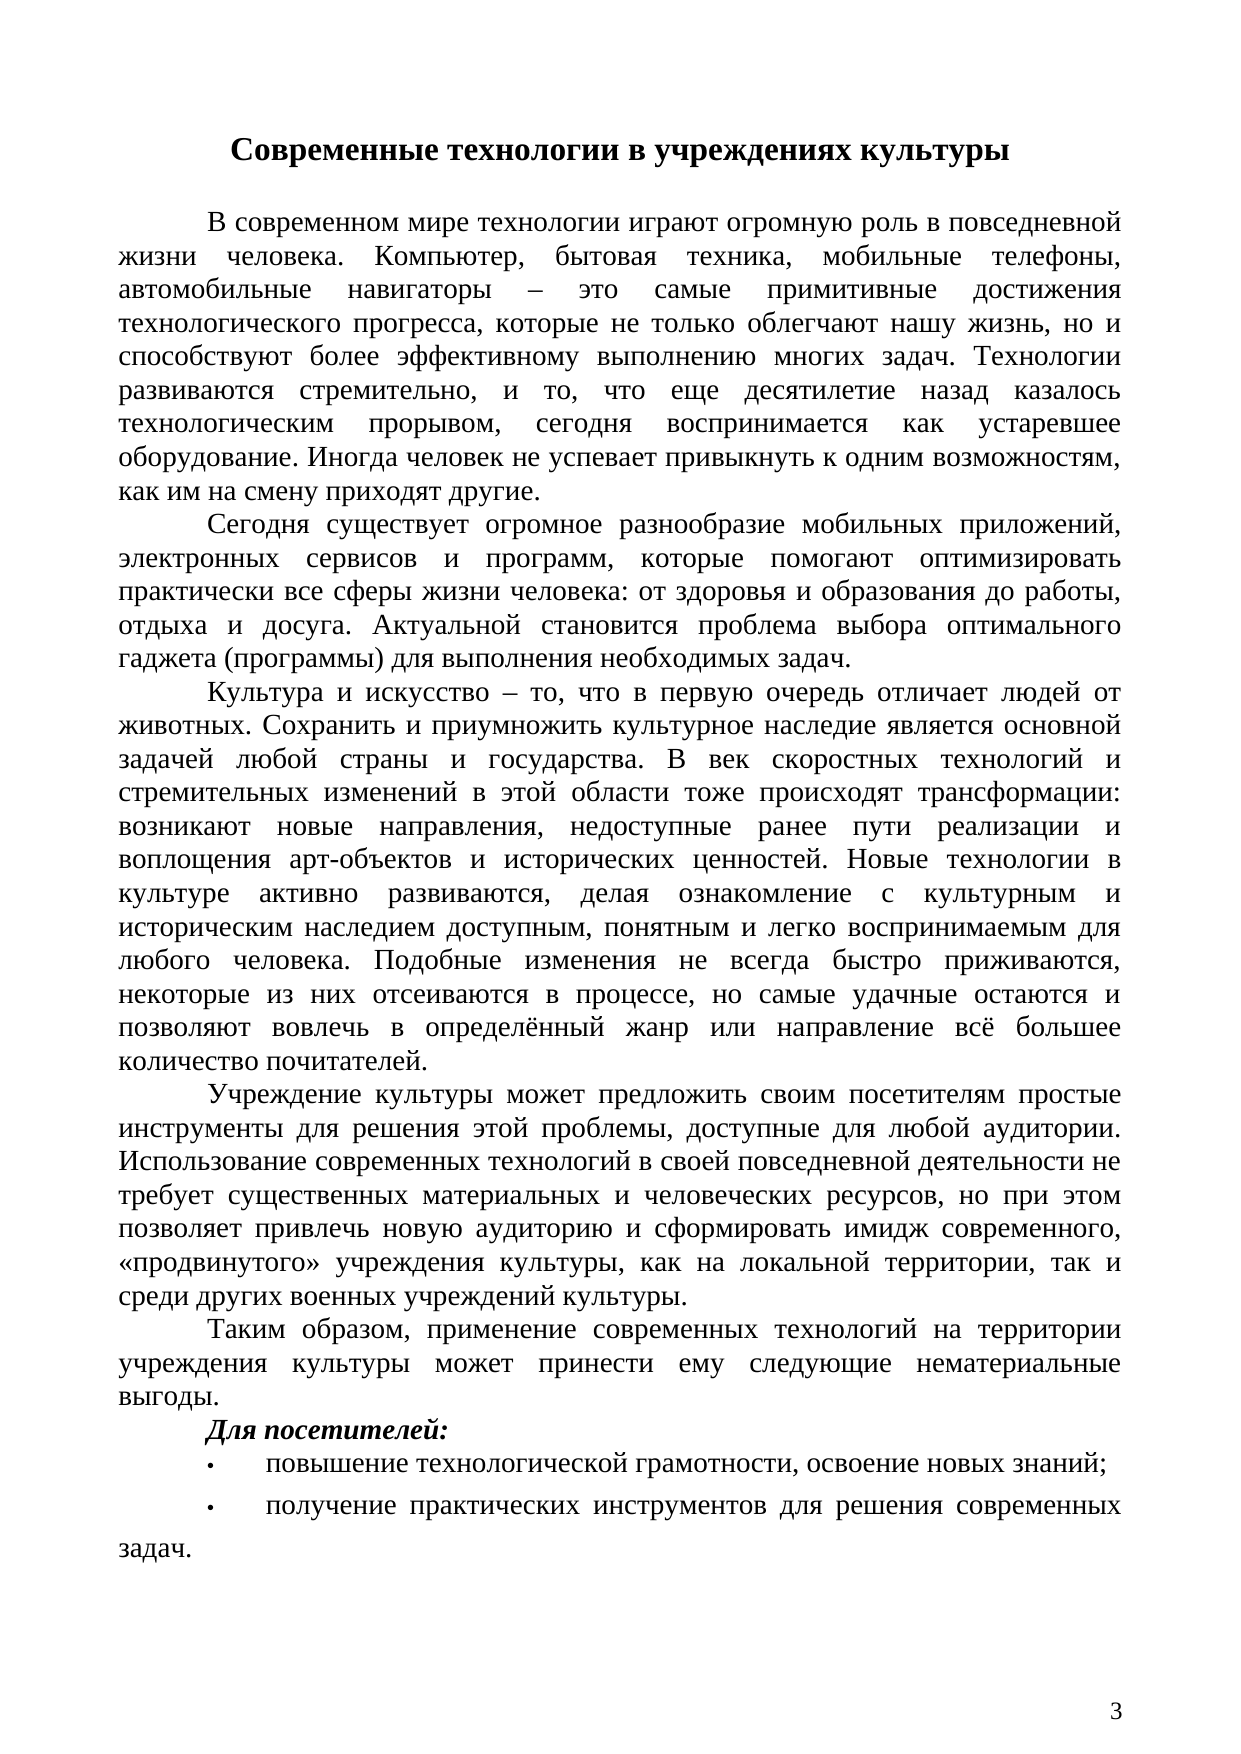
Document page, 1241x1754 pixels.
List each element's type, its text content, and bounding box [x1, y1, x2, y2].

text Культура и искусство – то, что в первую очередь отличает людей от животных. Сохранить и приумножить культурное наследие является основной задачей любой страны и государства. В век скоростных технологий и стремительных изменений в этой области тоже происходят трансформации: возникают новые направления, недоступные ранее пути реализации и воплощения арт-объектов и исторических ценностей. Новые технологии в культуре активно развиваются, делая ознакомление с культурным и историческим наследием доступным, понятным и легко воспринимаемым для любого человека. Подобные изменения не всегда быстро приживаются, некоторые из них отсеиваются в процессе, но самые удачные остаются и позволяют вовлечь в определённый жанр или направление всё большее количество почитателей. [118, 674, 1122, 1076]
list получение практических инструментов для решения современных задач. [118, 1487, 1122, 1563]
text Для посетителей: [118, 1412, 1122, 1445]
text В современном мире технологии играют огромную роль в повседневной жизни человека. Компьютер, бытовая техника, мобильные телефоны, автомобильные навигаторы – это самые примитивные достижения технологического прогресса, которые не только облегчают нашу жизнь, но и способствуют более эффективному выполнению многих задач. Технологии развиваются стремительно, и то, что еще десятилетие назад казалось технологическим прорывом, сегодня воспринимается как устаревшее оборудование. Иногда человек не успевает привыкнуть к одним возможностям, как им на смену приходят другие. [118, 204, 1122, 506]
text Учреждение культуры может предложить своим посетителям простые инструменты для решения этой проблемы, доступные для любой аудитории. Использование современных технологий в своей повседневной деятельности не требует существенных материальных и человеческих ресурсов, но при этом позволяет привлечь новую аудиторию и сформировать имидж современного, «продвинутого» учреждения культуры, как на локальной территории, так и среди других военных учреждений культуры. [118, 1076, 1122, 1311]
text Сегодня существует огромное разнообразие мобильных приложений, электронных сервисов и программ, которые помогают оптимизировать практически все сферы жизни человека: от здоровья и образования до работы, отдыха и досуга. Актуальной становится проблема выбора оптимального гаджета (программы) для выполнения необходимых задач. [118, 506, 1122, 674]
list повышение технологической грамотности, освоение новых знаний; [118, 1445, 1122, 1479]
text Современные технологии в учреждениях культуры [118, 129, 1122, 167]
text Таким образом, применение современных технологий на территории учреждения культуры может принести ему следующие нематериальные выгоды. [118, 1311, 1122, 1412]
